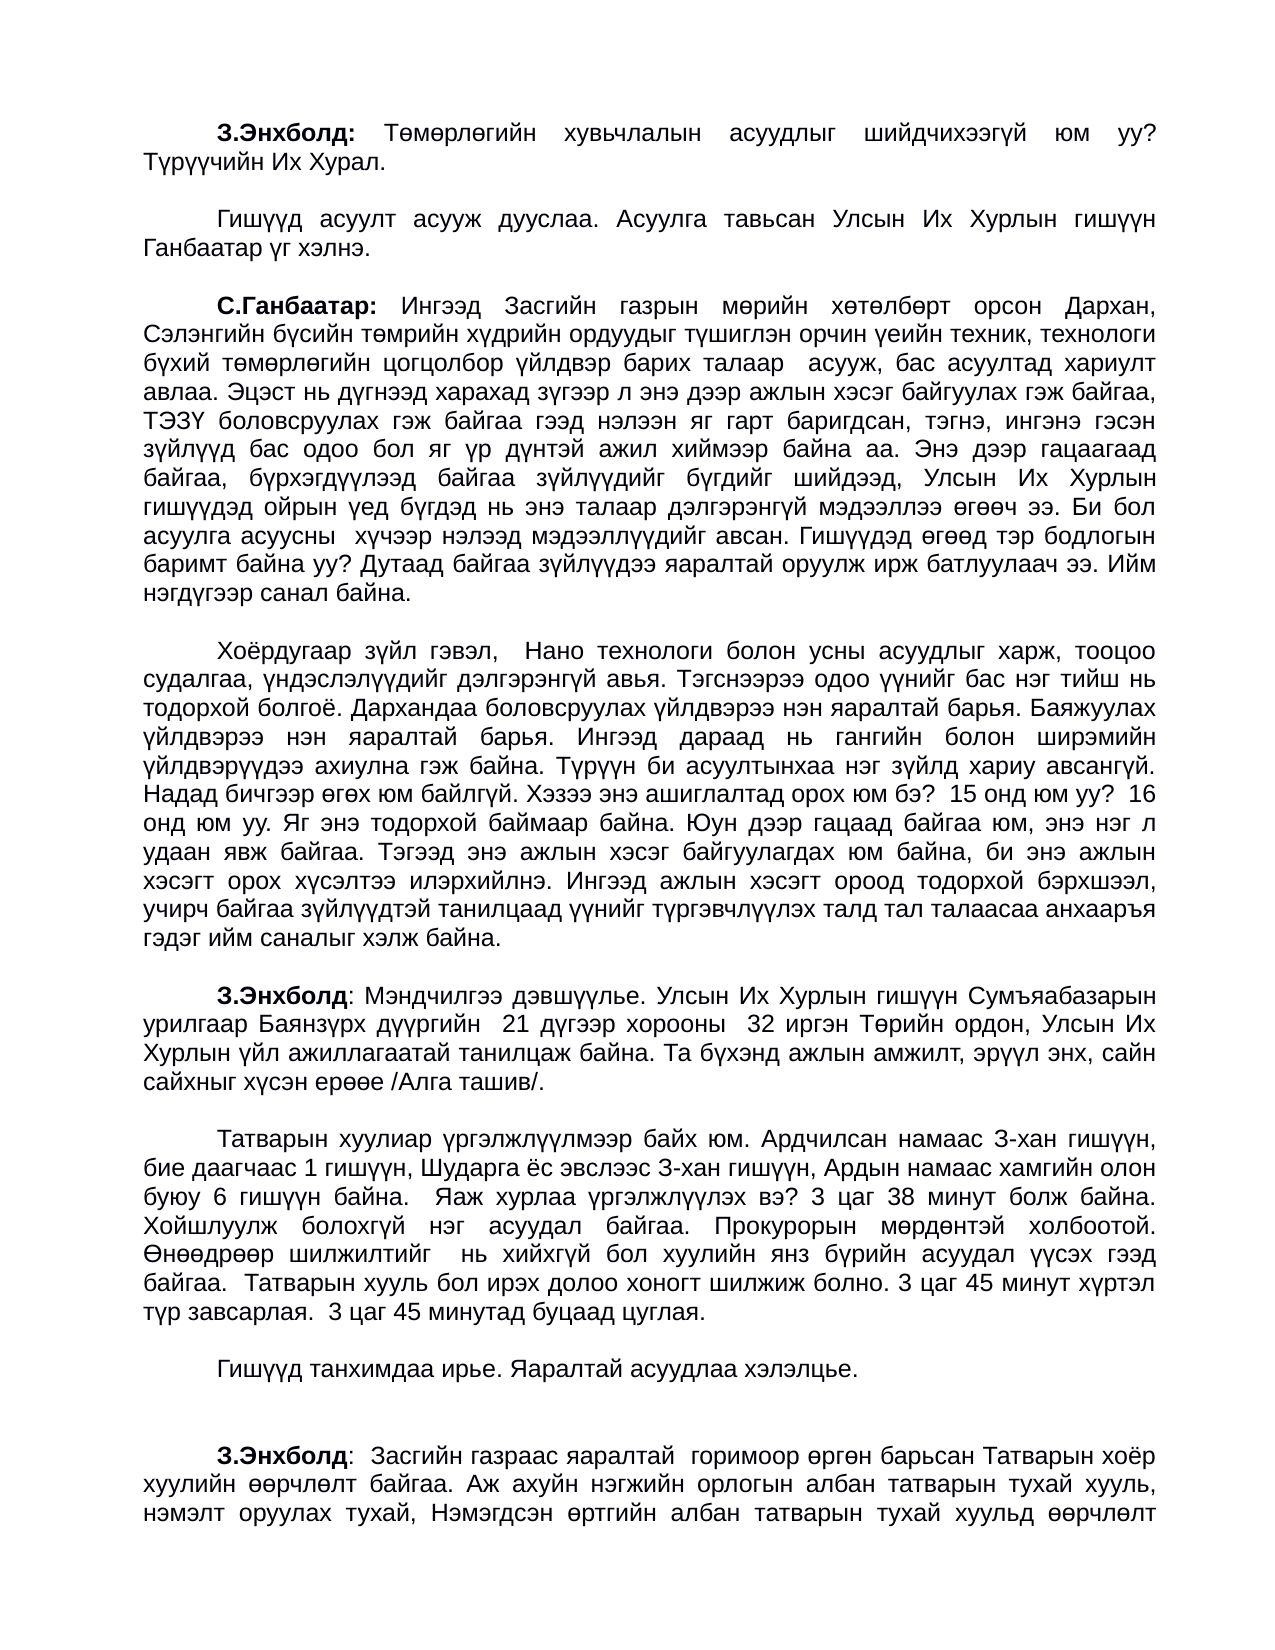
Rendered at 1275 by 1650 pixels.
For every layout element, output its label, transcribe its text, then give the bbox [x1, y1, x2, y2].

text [143, 1441, 1157, 1527]
text З.Энхболд: Төмөрлөгийн хувьчлалын асуудлыг шийдчихээгүй юм уу? Түрүүчийн Их Хурал. [143, 118, 1157, 176]
text Гишүүд танхимдаа ирье. Яаралтай асуудлаа хэлэлцье. [143, 1354, 1157, 1383]
text С.Ганбаатар: Ингээд Засгийн газрын мөрийн хөтөлбөрт орсон Дархан, Сэлэнгийн бүсийн төмрийн хүдрийн ордуудыг түшиглэн орчин үеийн техник, технологи бүхий төмөрлөгийн цогцолбор үйлдвэр барих талаар асууж, бас асуултад хариулт авлаа. Эцэст нь дүгнээд харахад зүгээр л энэ дээр ажлын хэсэг байгуулах гэж байгаа, ТЭЗҮ боловсруулах гэж байгаа гээд нэлээн яг гарт баригдсан, тэгнэ, ингэнэ гэсэн зүйлүүд бас одоо бол яг үр дүнтэй ажил хиймээр байна аа. Энэ дээр гацаагаад байгаа, бүрхэгдүүлээд байгаа зүйлүүдийг бүгдийг шийдээд, Улсын Их Хурлын гишүүдэд ойрын үед бүгдэд нь энэ талаар дэлгэрэнгүй мэдээллээ өгөөч ээ. Би бол асуулга асуусны хүчээр нэлээд мэдээллүүдийг авсан. Гишүүдэд өгөөд тэр бодлогын баримт байна уу? Дутаад байгаа зүйлүүдээ яаралтай оруулж ирж батлуулаач ээ. Ийм нэгдүгээр санал байна. [143, 291, 1157, 607]
text Гишүүд асуулт асууж дууслаа. Асуулга тавьсан Улсын Их Хурлын гишүүн Ганбаатар үг хэлнэ. [143, 204, 1157, 262]
text Татварын хуулиар үргэлжлүүлмээр байх юм. Ардчилсан намаас З-хан гишүүн, бие даагчаас 1 гишүүн, Шударга ёс эвслээс З-хан гишүүн, Ардын намаас хамгийн олон буюу 6 гишүүн байна. Яаж хурлаа үргэлжлүүлэх вэ? 3 цаг 38 минут болж байна. Хойшлуулж болохгүй нэг асуудал байгаа. Прокурорын мөрдөнтэй холбоотой. Өнөөдрөөр шилжилтийг нь хийхгүй бол хуулийн янз бүрийн асуудал үүсэх гээд байгаа. Татварын хууль бол ирэх долоо хоногт шилжиж болно. 3 цаг 45 минут хүртэл түр завсарлая. 3 цаг 45 минутад буцаад цуглая. [143, 1124, 1157, 1326]
text З.Энхболд: Мэндчилгээ дэвшүүлье. Улсын Их Хурлын гишүүн Сумъяабазарын урилгаар Баянзүрх дүүргийн 21 дүгээр хорооны 32 иргэн Төрийн ордон, Улсын Их Хурлын үйл ажиллагаатай танилцаж байна. Та бүхэнд ажлын амжилт, эрүүл энх, сайн сайхныг хүсэн ерөөе /Алга ташив/. [143, 981, 1157, 1096]
text Хоёрдугаар зүйл гэвэл, Нано технологи болон усны асуудлыг харж, тооцоо судалгаа, үндэслэлүүдийг дэлгэрэнгүй авья. Тэгснээрээ одоо үүнийг бас нэг тийш нь тодорхой болгоё. Дархандаа боловсруулах үйлдвэрээ нэн яаралтай барья. Баяжуулах үйлдвэрээ нэн яаралтай барья. Ингээд дараад нь гангийн болон ширэмийн үйлдвэрүүдээ ахиулна гэж байна. Түрүүн би асуултынхаа нэг зүйлд хариу авсангүй. Надад бичгээр өгөх юм байлгүй. Хэзээ энэ ашиглалтад орох юм бэ? 15 онд юм уу? 16 онд юм уу. Яг энэ тодорхой баймаар байна. Юун дээр гацаад байгаа юм, энэ нэг л удаан явж байгаа. Тэгээд энэ ажлын хэсэг байгуулагдах юм байна, би энэ ажлын хэсэгт орох хүсэлтээ илэрхийлнэ. Ингээд ажлын хэсэгт ороод тодорхой бэрхшээл, учирч байгаа зүйлүүдтэй танилцаад үүнийг түргэвчлүүлэх талд тал талаасаа анхааръя гэдэг ийм саналыг хэлж байна. [143, 636, 1157, 952]
